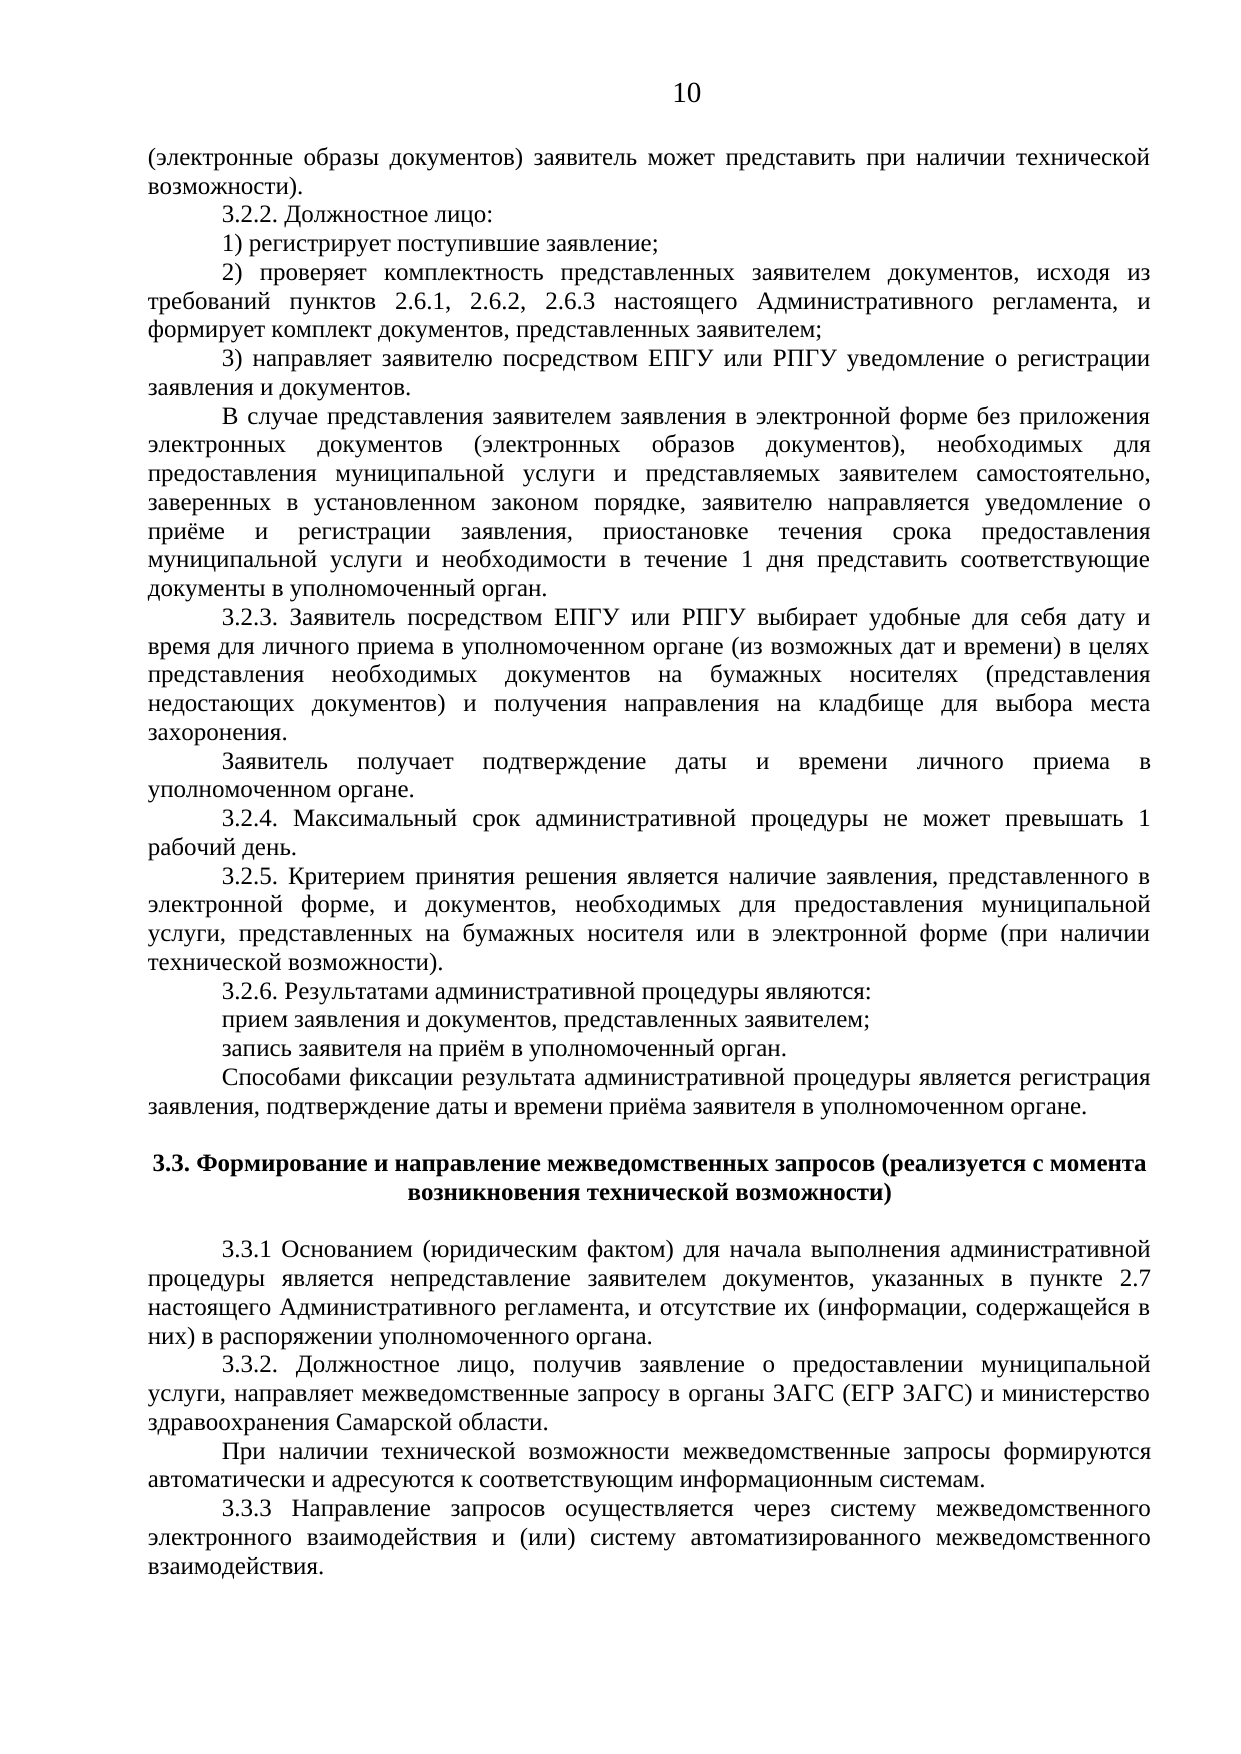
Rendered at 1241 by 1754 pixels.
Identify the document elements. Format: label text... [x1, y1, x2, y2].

text 2) проверяет комплектность представленных заявителем документов, исходя из требований пунктов 2.6.1, 2.6.2, 2.6.3 настоящего Административного регламента, и формирует комплект документов, представленных заявителем; [148, 257, 1152, 343]
text 1) регистрирует поступившие заявление; [148, 228, 1152, 257]
text 3.3. Формирование и направление межведомственных запросов (реализуется с момента возникновения технической возможности) [148, 1148, 1152, 1206]
text 3.3.2. Должностное лицо, получив заявление о предоставлении муниципальной услуги, направляет межведомственные запросу в органы ЗАГС (ЕГР ЗАГС) и министерство здравоохранения Самарской области. [148, 1349, 1152, 1436]
text 3) направляет заявителю посредством ЕПГУ или РПГУ уведомление о регистрации заявления и документов. [148, 343, 1152, 401]
text 3.2.2. Должностное лицо: [148, 199, 1152, 228]
text 3.3.1 Основанием (юридическим фактом) для начала выполнения административной процедуры является непредставление заявителем документов, указанных в пункте 2.7 настоящего Административного регламента, и отсутствие их (информации, содержащейся в них) в распоряжении уполномоченного органа. [148, 1234, 1152, 1349]
text Заявитель получает подтверждение даты и времени личного приема в уполномоченном органе. [148, 746, 1152, 803]
text Способами фиксации результата административной процедуры является регистрация заявления, подтверждение даты и времени приёма заявителя в уполномоченном органе. [148, 1062, 1152, 1119]
text 3.2.5. Критерием принятия решения является наличие заявления, представленного в электронной форме, и документов, необходимых для предоставления муниципальной услуги, представленных на бумажных носителя или в электронной форме (при наличии технической возможности). [148, 861, 1152, 976]
text При наличии технической возможности межведомственные запросы формируются автоматически и адресуются к соответствующим информационным системам. [148, 1436, 1152, 1493]
text запись заявителя на приём в уполномоченный орган. [148, 1033, 1152, 1062]
text 3.3.3 Направление запросов осуществляется через систему межведомственного электронного взаимодействия и (или) систему автоматизированного межведомственного взаимодействия. [148, 1493, 1152, 1579]
text 3.2.3. Заявитель посредством ЕПГУ или РПГУ выбирает удобные для себя дату и время для личного приема в уполномоченном органе (из возможных дат и времени) в целях представления необходимых документов на бумажных носителях (представления недостающих документов) и получения направления на кладбище для выбора места захоронения. [148, 602, 1152, 746]
text В случае представления заявителем заявления в электронной форме без приложения электронных документов (электронных образов документов), необходимых для предоставления муниципальной услуги и представляемых заявителем самостоятельно, заверенных в установленном законом порядке, заявителю направляется уведомление о приёме и регистрации заявления, приостановке течения срока предоставления муниципальной услуги и необходимости в течение 1 дня представить соответствующие документы в уполномоченный орган. [148, 401, 1152, 602]
text 3.2.6. Результатами административной процедуры являются: [148, 976, 1152, 1004]
text 3.2.4. Максимальный срок административной процедуры не может превышать 1 рабочий день. [148, 803, 1152, 861]
text прием заявления и документов, представленных заявителем; [148, 1004, 1152, 1033]
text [148, 142, 1152, 199]
